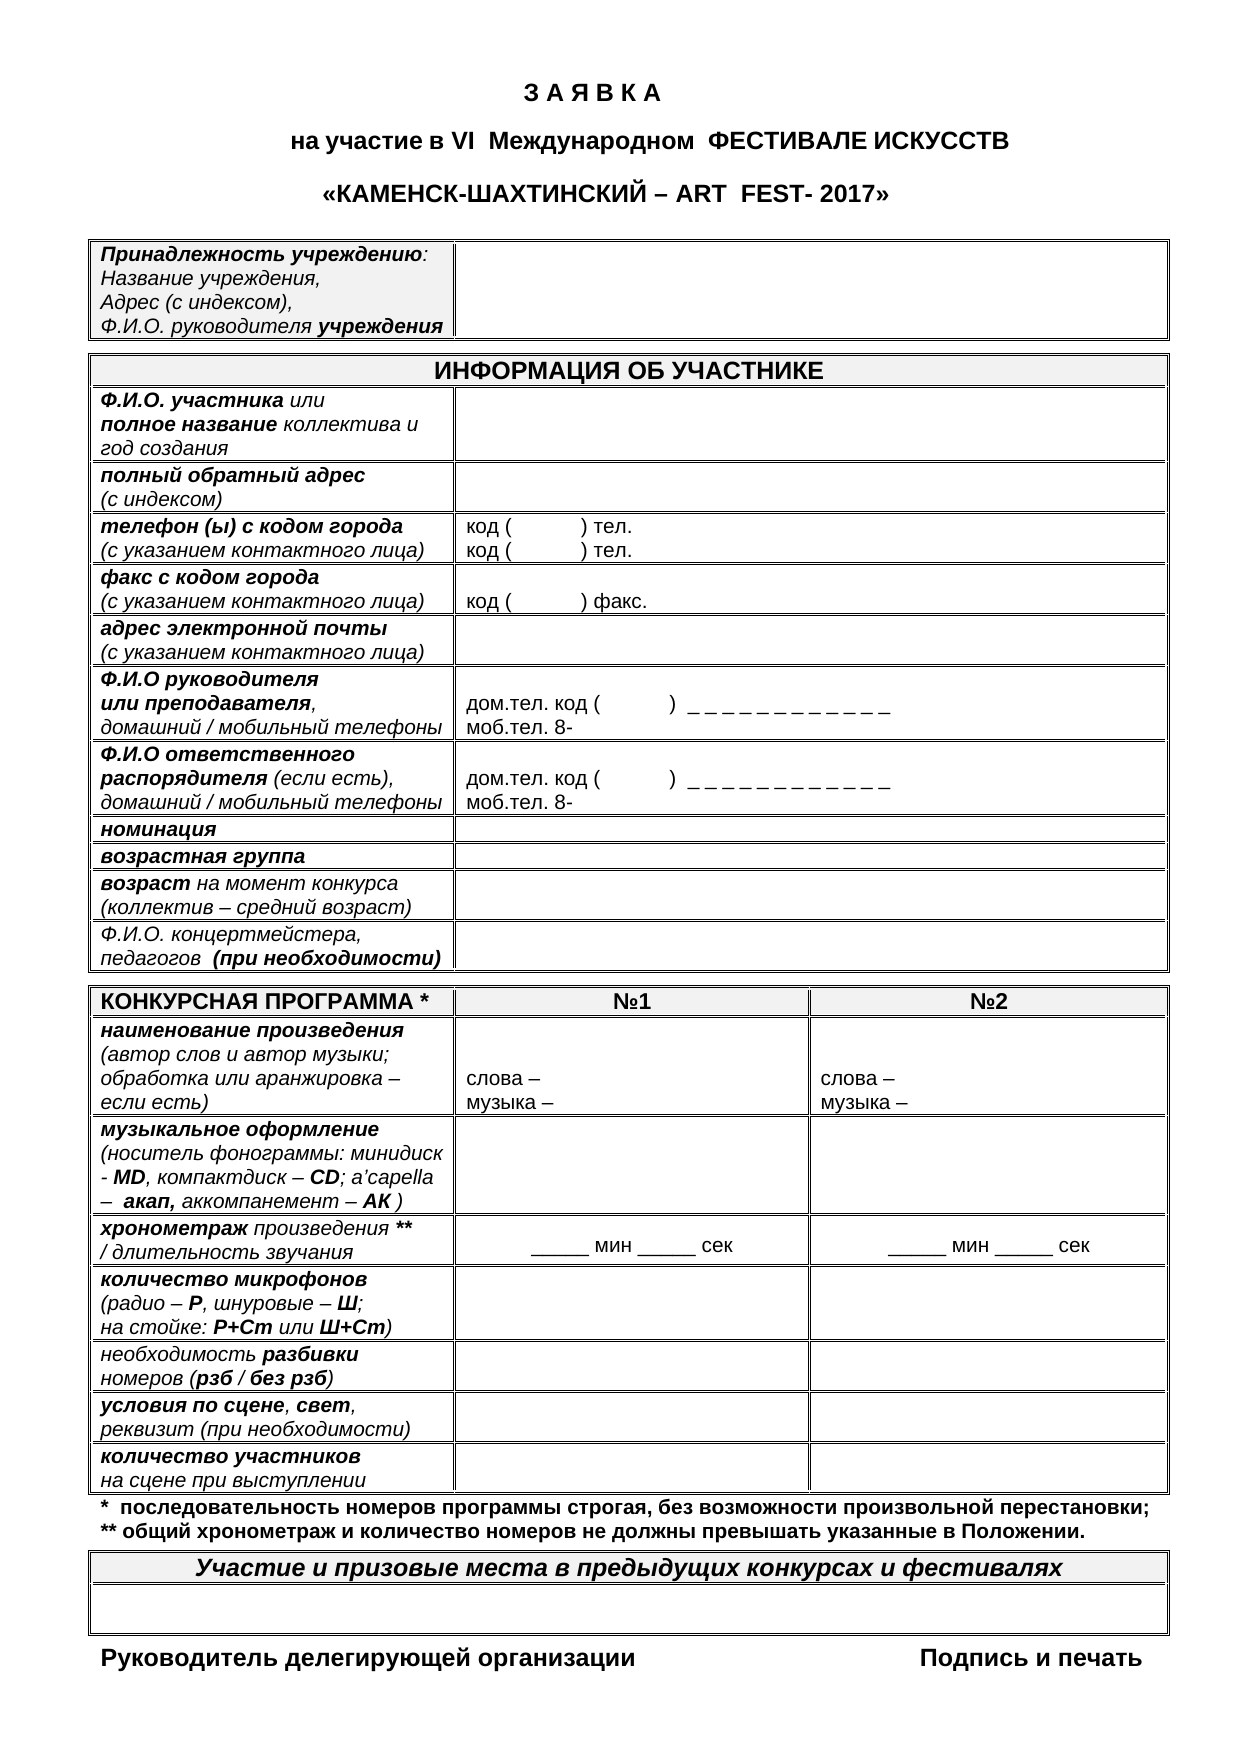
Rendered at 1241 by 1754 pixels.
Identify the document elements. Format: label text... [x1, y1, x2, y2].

table_cell количество микрофонов (радио – Р, шнуровые – Ш; на стойке: Р+Ст или Ш+Ст) [91, 1264, 453, 1338]
table_cell дом.тел. код ( ) _ _ _ _ _ _ _ _ _ _ _ _ моб.тел. 8- [456, 739, 1167, 814]
table_cell [811, 1390, 1167, 1441]
table_cell дом.тел. код ( ) _ _ _ _ _ _ _ _ _ _ _ _ моб.тел. 8- [456, 664, 1167, 739]
table_header ИНФОРМАЦИЯ ОБ УЧАСТНИКЕ [91, 356, 1167, 384]
table_cell Ф.И.О. участника или полное название коллектива и год создания [91, 385, 453, 459]
table_cell хронометраж произведения ** / длительность звучания [91, 1213, 453, 1263]
table_cell код ( ) тел. код ( ) тел. [456, 511, 1167, 562]
text * последовательность номеров программы строгая, без возможности произвольной перестановки; [100, 1495, 1157, 1519]
table_header КОНКУРСНАЯ ПРОГРАММА * [89, 986, 455, 1014]
table_cell код ( ) факс. [456, 562, 1167, 613]
table_cell адрес электронной почты (с указанием контактного лица) [91, 613, 453, 664]
table_cell [809, 1441, 1167, 1492]
table_cell Ф.И.О руководителя или преподавателя, домашний / мобильный телефоны [91, 664, 453, 739]
table_cell [811, 1114, 1167, 1212]
text «КАМЕНСК-ШАХТИНСКИЙ – ART FEST- 2017» [100, 179, 1157, 207]
table_cell полный обратный адрес (с индексом) [91, 460, 453, 511]
table_cell количество участников на сцене при выступлении [91, 1441, 455, 1492]
table_cell возраст на момент конкурса (коллектив – средний возраст) [89, 868, 455, 919]
table_cell _____ мин _____ сек [811, 1213, 1167, 1263]
text на участие в VI Международном ФЕСТИВАЛЕ ИСКУССТВ [100, 126, 1157, 155]
table_cell музыкальное оформление (носитель фонограммы: минидиск - MD, компактдиск – CD; a’capella – акап, аккомпанемент – АК ) [91, 1114, 453, 1212]
table_cell [456, 841, 1167, 868]
table_cell условия по сцене, свет, реквизит (при необходимости) [91, 1390, 453, 1441]
table_header №2 [809, 988, 1167, 1014]
table_cell [456, 814, 1167, 841]
table_cell [811, 1339, 1167, 1389]
table_cell [455, 1444, 809, 1492]
table_cell телефон (ы) с кодом города (с указанием контактного лица) [91, 511, 453, 562]
table_cell номинация [91, 814, 453, 841]
table_cell [456, 460, 1167, 511]
table_cell наименование произведения (автор слов и автор музыки; обработка или аранжировка – если есть) [91, 1015, 453, 1113]
table_cell [455, 919, 1169, 970]
table_cell [456, 1342, 808, 1389]
table_header Принадлежность учреждению: Название учреждения, Адрес (с индексом), Ф.И.О. руководителя учреждения [91, 240, 455, 338]
table_cell [456, 385, 1167, 459]
table_cell слова – музыка – [811, 1015, 1167, 1113]
table_cell факс с кодом города (с указанием контактного лица) [91, 562, 453, 613]
subtitle Руководитель делегирующей организации Подпись и печать [100, 1643, 1157, 1672]
table_cell [455, 868, 1169, 919]
table_cell [456, 613, 1167, 664]
table_cell Ф.И.О. концертмейстера, педагогов (при необходимости) [89, 919, 455, 970]
table_cell [456, 1267, 808, 1338]
subtitle З А Я В К А [100, 78, 1157, 107]
table_cell [456, 1393, 808, 1441]
table_cell Ф.И.О ответственного распорядителя (если есть), домашний / мобильный телефоны [91, 739, 453, 814]
text ** общий хронометраж и количество номеров не должны превышать указанные в Положении. [100, 1519, 1157, 1543]
table_cell [456, 1117, 808, 1212]
table_cell [811, 1264, 1167, 1338]
table_cell [91, 1582, 1167, 1633]
table_cell _____ мин _____ сек [456, 1216, 808, 1263]
table_header Участие и призовые места в предыдущих конкурсах и фестивалях [91, 1553, 1167, 1582]
table_cell необходимость разбивки номеров (рзб / без рзб) [91, 1339, 453, 1389]
table_header №1 [455, 988, 809, 1014]
table_cell возрастная группа [91, 841, 453, 868]
table_cell слова – музыка – [456, 1018, 808, 1113]
table_header [455, 242, 1167, 338]
